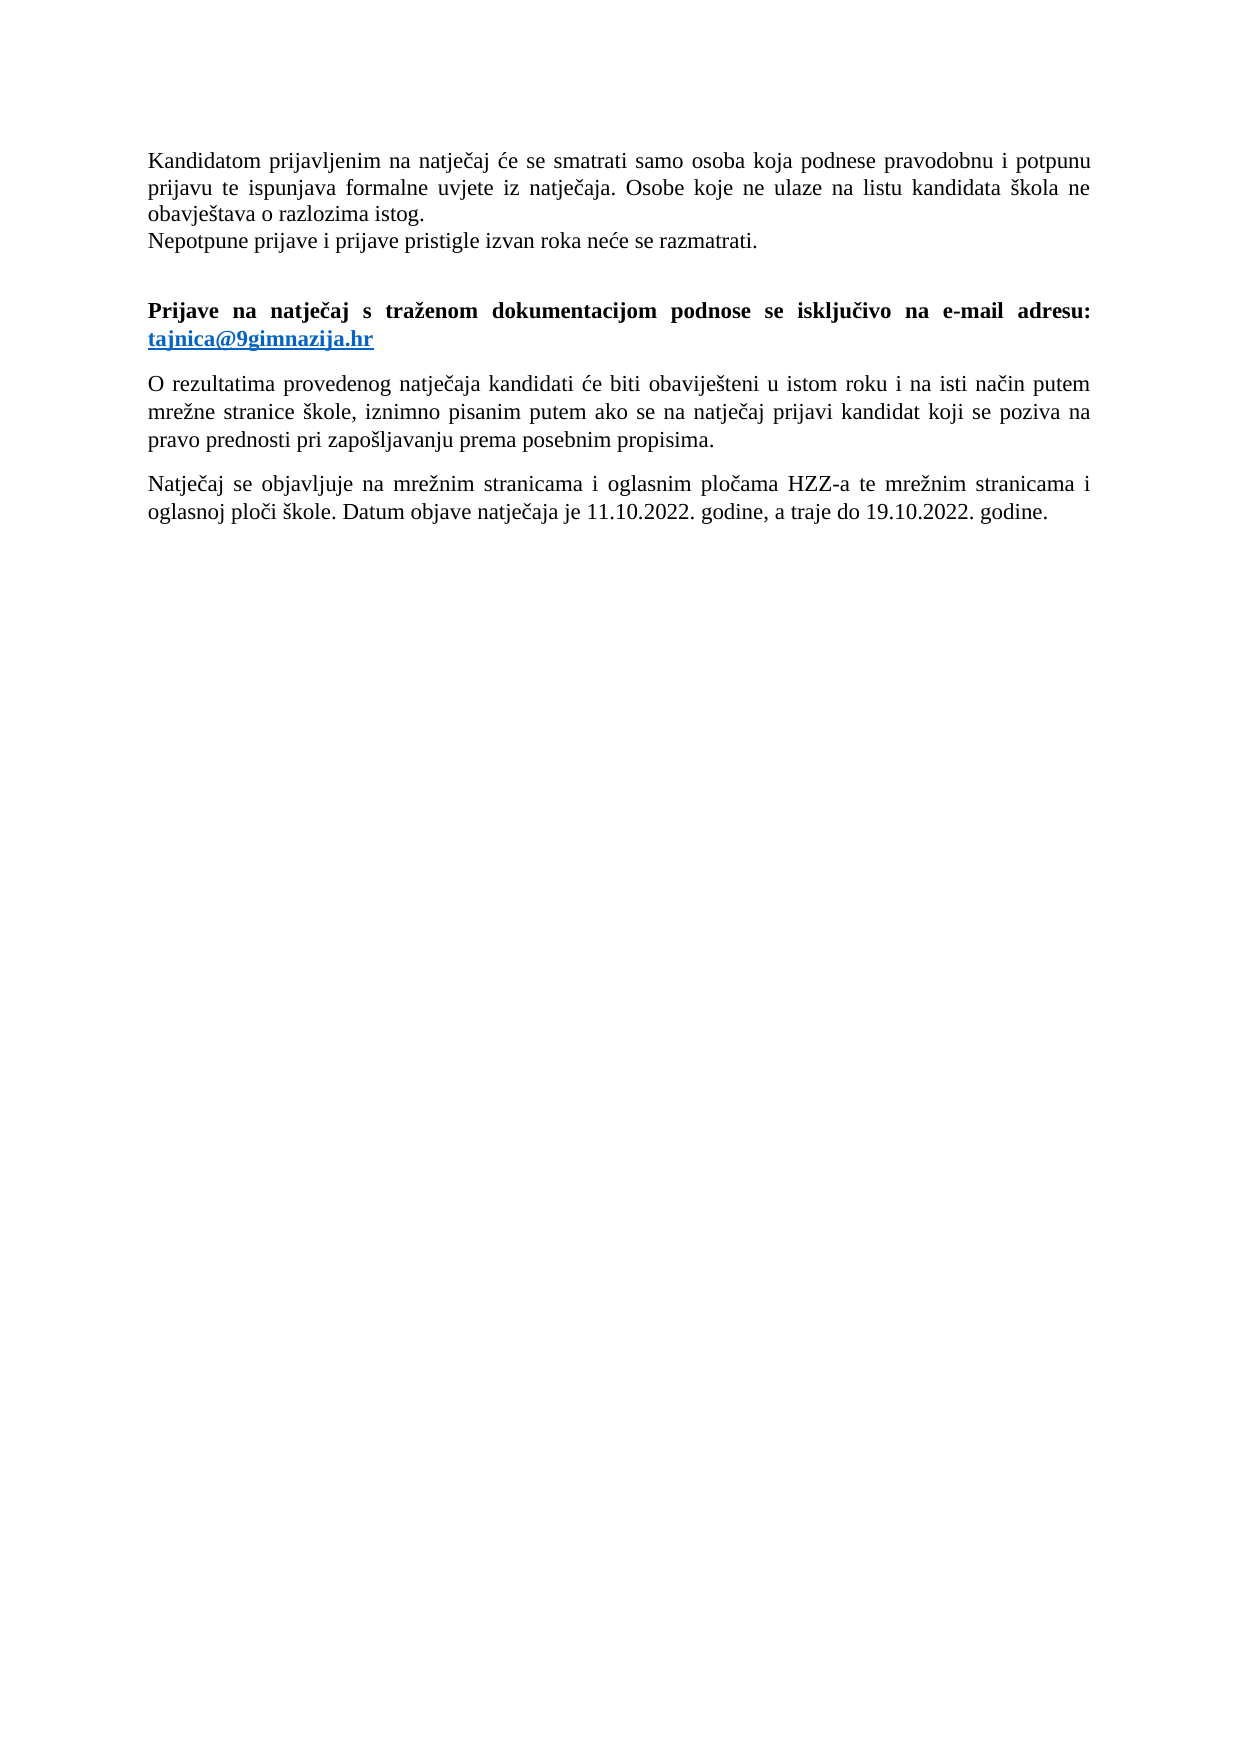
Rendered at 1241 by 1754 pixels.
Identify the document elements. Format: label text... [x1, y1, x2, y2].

text Prijave na natječaj s traženom dokumentacijom podnose se isključivo na e-mail adresu: tajnica@9gimnazija.hr [148, 298, 1093, 352]
text Kandidatom prijavljenim na natječaj će se smatrati samo osoba koja podnese pravodobnu i potpunu prijavu te ispunjava formalne uvjete iz natječaja. Osobe koje ne ulaze na listu kandidata škola ne obavještava o razlozima istog. [148, 148, 1093, 227]
text O rezultatima provedenog natječaja kandidati će biti obaviješteni u istom roku i na isti način putem mrežne stranice škole, iznimno pisanim putem ako se na natječaj prijavi kandidat koji se poziva na pravo prednosti pri zapošljavanju prema posebnim propisima. [148, 370, 1093, 452]
text Natječaj se objavljuje na mrežnim stranicama i oglasnim pločama HZZ-a te mrežnim stranicama i oglasnoj ploči škole. Datum objave natječaja je 11.10.2022. godine, a traje do 19.10.2022. godine. [148, 471, 1093, 525]
text Nepotpune prijave i prijave pristigle izvan roka neće se razmatrati. [148, 227, 1093, 253]
